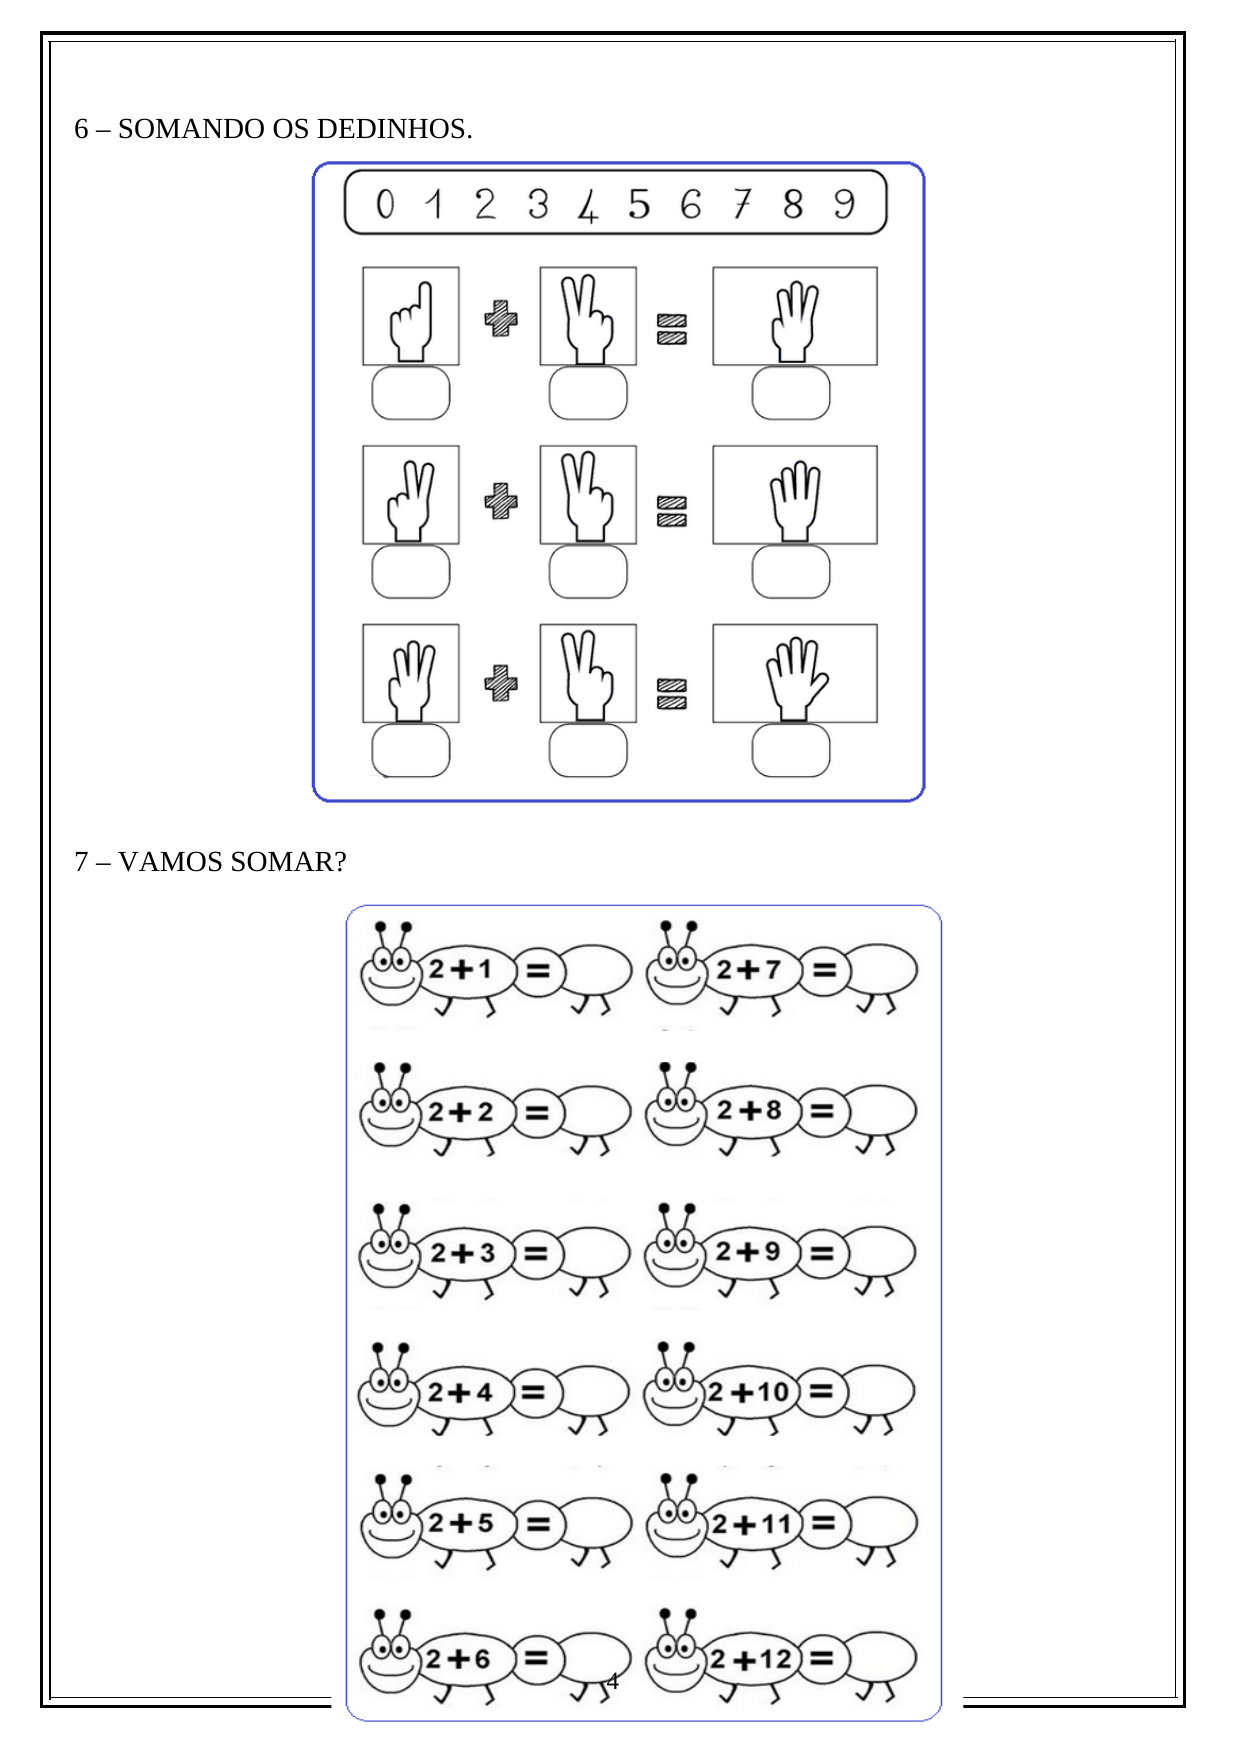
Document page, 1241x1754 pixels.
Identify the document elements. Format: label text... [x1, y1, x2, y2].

text 6 – SOMANDO OS DEDINHOS. [74, 112, 1152, 145]
picture [331, 882, 964, 1729]
picture [298, 156, 932, 809]
text 7 – VAMOS SOMAR? [74, 844, 1152, 877]
